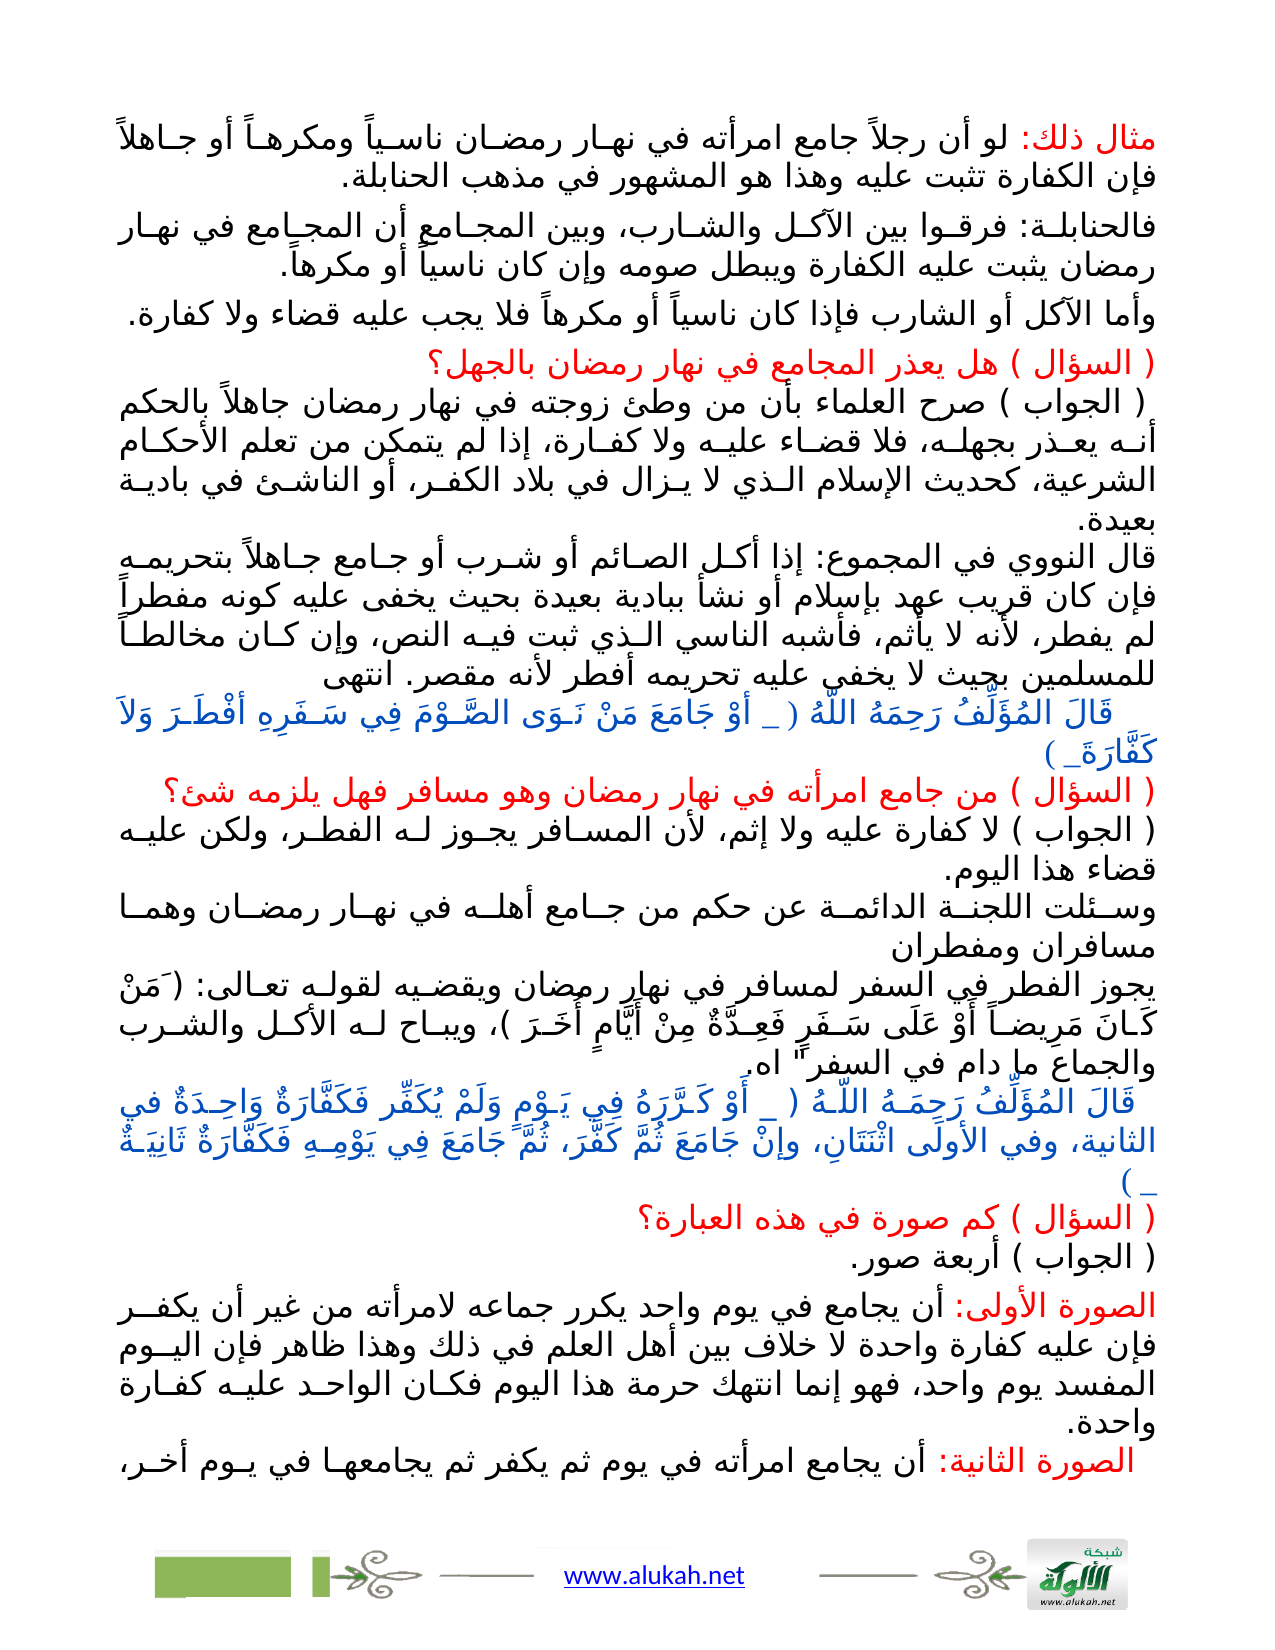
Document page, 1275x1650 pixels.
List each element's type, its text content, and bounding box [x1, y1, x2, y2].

text ( الجواب ) أربعة صور. [118, 1237, 1157, 1276]
text وسئلت اللجنة الدائمة عن حكم من جامع أهله في نهار رمضان وهما مسافران ومفطران [118, 888, 1157, 966]
text قال النووي في المجموع: إذا أكل الصائم أو شرب أو جامع جاهلاً بتحريمه فإن كان قريب عهد بإسلام أو نشأ ببادية بعيدة بحيث يخفى عليه كونه مفطراً لم يفطر، لأنه لا يأثم، فأشبه الناسي الذي ثبت فيه النص، وإن كان مخالطاً للمسلمين بحيث لا يخفى عليه تحريمه أفطر لأنه مقصر. انتهى [118, 538, 1157, 693]
text الصورة الأولى: أن يجامع في يوم واحد يكرر جماعه لامرأته من غير أن يكفر فإن عليه كفارة واحدة لا خلاف بين أهل العلم في ذلك وهذا ظاهر فإن اليوم المفسد يوم واحد، فهو إنما انتهك حرمة هذا اليوم فكان الواحد عليه كفارة واحدة. [118, 1286, 1157, 1442]
text ( السؤال ) هل يعذر المجامع في نهار رمضان بالجهل؟ [118, 344, 1157, 382]
text قَالَ المُؤَلِّفُ رَحِمَهُ اللّهُ ( _ أَوْ كَرَّرَهُ فِي يَوْمٍ وَلَمْ يُكَفِّر فَكَفَّارَةٌ وَاحِدَةٌ في الثانية، وفي الأولَى اثْنَتَانِ، وإنْ جَامَعَ ثُمَّ كَفَّرَ، ثُمَّ جَامَعَ فِي يَوْمِهِ فَكَفَّارَةٌ ثَانِيَةٌ _ ) [118, 1082, 1157, 1198]
picture [153, 1535, 1129, 1617]
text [118, 1442, 1157, 1481]
text قَالَ المُؤَلِّفُ رَحِمَهُ اللّهُ ( _ أوْ جَامَعَ مَنْ نَوَى الصَّوْمَ فِي سَفَرِهِ أفْطَرَ وَلاَ كَفَّارَةَ_ ) [118, 693, 1157, 771]
text ( السؤال ) كم صورة في هذه العبارة؟ [118, 1198, 1157, 1237]
text ( السؤال ) من جامع امرأته في نهار رمضان وهو مسافر فهل يلزمه شئ؟ [118, 771, 1157, 810]
text يجوز الفطر في السفر لمسافر في نهار رمضان ويقضيه لقوله تعالى: ( َمَنْ كَانَ مَرِيضاً أَوْ عَلَى سَفَرٍ فَعِدَّةٌ مِنْ أَيَّامٍ أُخَرَ )، ويباح له الأكل والشرب والجماع ما دام في السفر" اه. [118, 966, 1157, 1082]
text وأما الآكل أو الشارب فإذا كان ناسياً أو مكرهاً فلا يجب عليه قضاء ولا كفارة. [118, 294, 1157, 333]
text ( الجواب ) لا كفارة عليه ولا إثم، لأن المسافر يجوز له الفطر، ولكن عليه قضاء هذا اليوم. [118, 810, 1157, 888]
text مثال ذلك: لو أن رجلاً جامع امرأته في نهار رمضان ناسياً ومكرهاً أو جاهلاً فإن الكفارة تثبت عليه وهذا هو المشهور في مذهب الحنابلة. [118, 118, 1157, 196]
text ( الجواب ) صرح العلماء بأن من وطئ زوجته في نهار رمضان جاهلاً بالحكم أنه يعذر بجهله، فلا قضاء عليه ولا كفارة، إذا لم يتمكن من تعلم الأحكام الشرعية، كحديث الإسلام الذي لا يزال في بلاد الكفر، أو الناشئ في بادية بعيدة. [118, 382, 1157, 538]
text فالحنابلة: فرقوا بين الآكل والشارب، وبين المجامع أن المجامع في نهار رمضان يثبت عليه الكفارة ويبطل صومه وإن كان ناسياً أو مكرهاً. [118, 206, 1157, 284]
